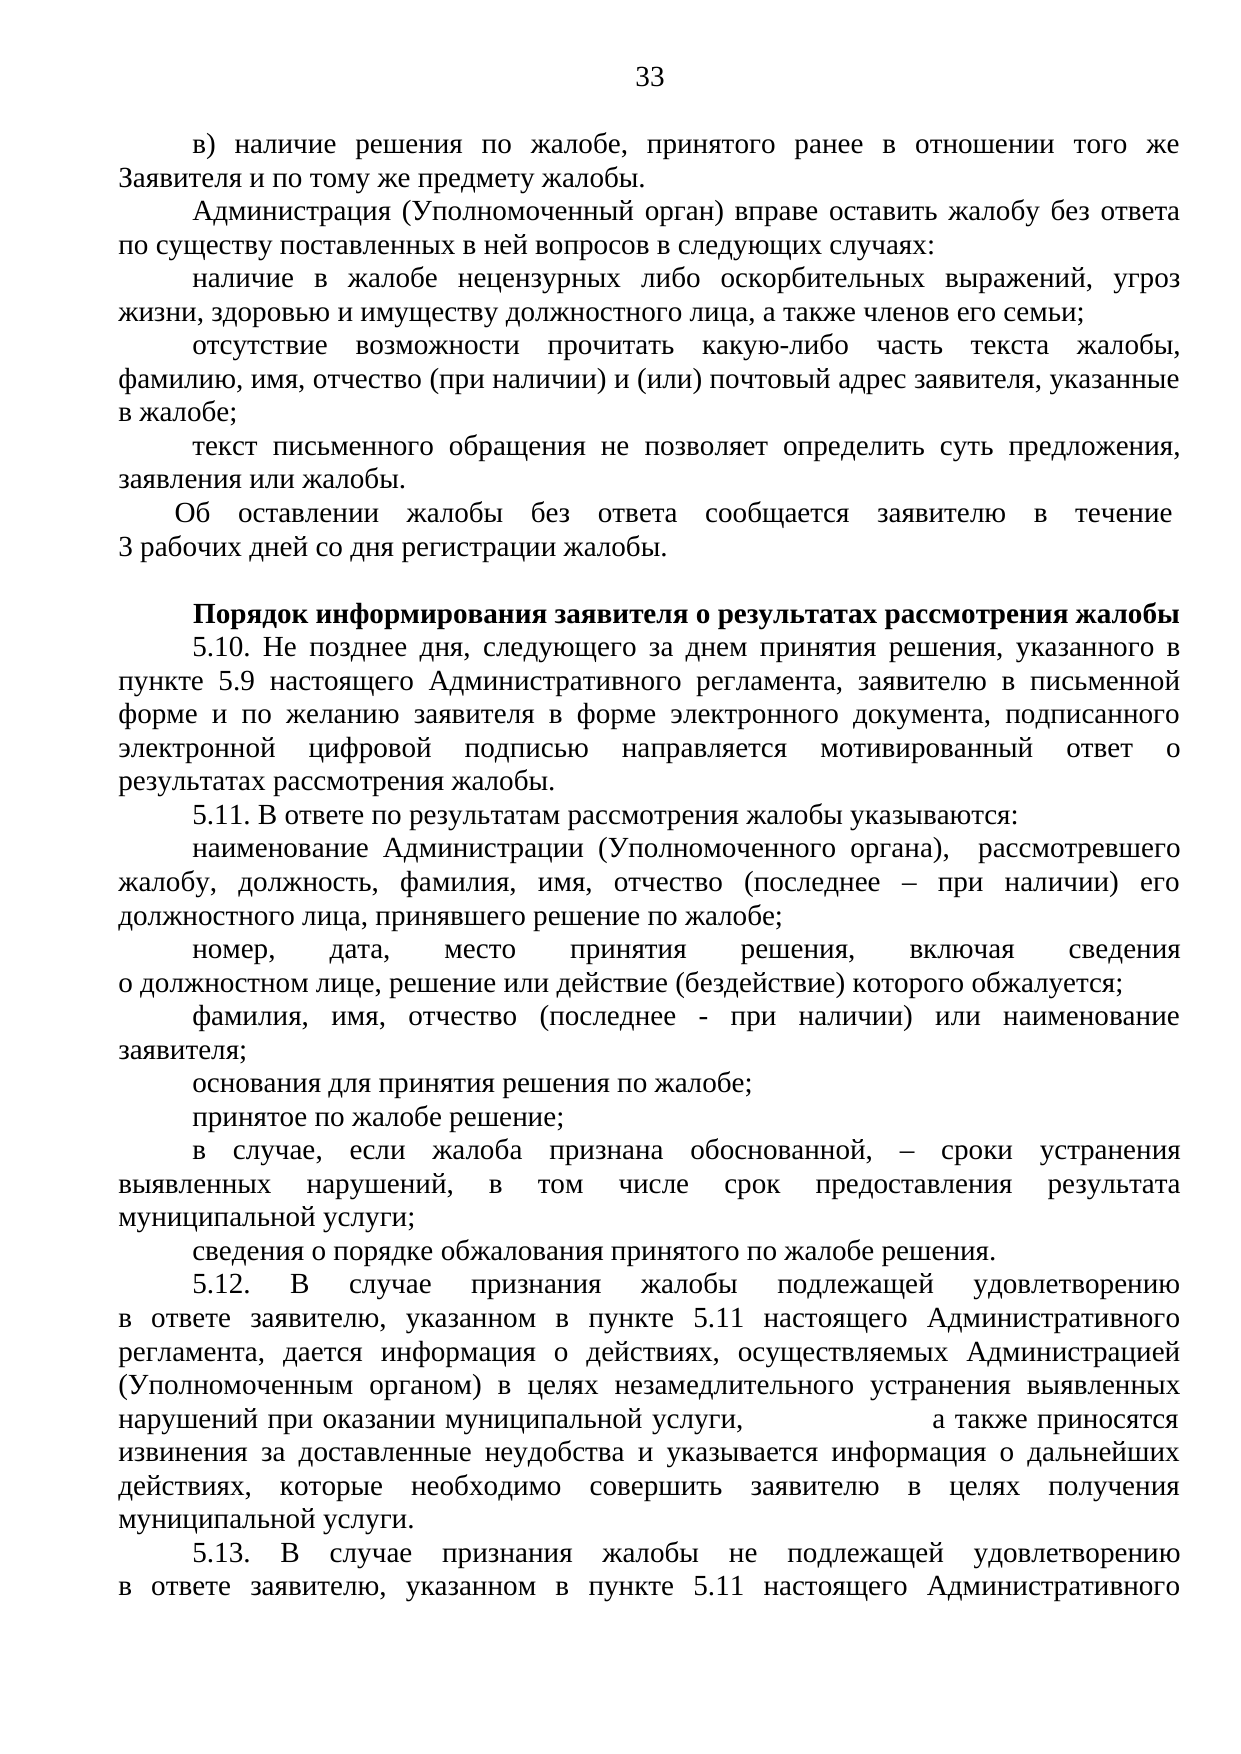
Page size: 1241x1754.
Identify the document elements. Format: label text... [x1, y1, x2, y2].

text в случае, если жалоба признана обоснованной, – сроки устранения выявленных нарушений, в том числе срок предоставления результата муниципальной услуги; [118, 1132, 1181, 1233]
text наличие в жалобе нецензурных либо оскорбительных выражений, угроз жизни, здоровью и имуществу должностного лица, а также членов его семьи; [118, 260, 1181, 327]
text принятое по жалобе решение; [118, 1099, 1181, 1132]
text отсутствие возможности прочитать какую-либо часть текста жалобы, фамилию, имя, отчество (при наличии) и (или) почтовый адрес заявителя, указанные в жалобе; [118, 327, 1181, 428]
text 5.10. Не позднее дня, следующего за днем принятия решения, указанного в пункте 5.9 настоящего Административного регламента, заявителю в письменной форме и по желанию заявителя в форме электронного документа, подписанного электронной цифровой подписью направляется мотивированный ответ о результатах рассмотрения жалобы. [118, 629, 1181, 797]
text в) наличие решения по жалобе, принятого ранее в отношении того же Заявителя и по тому же предмету жалобы. [118, 126, 1181, 193]
text сведения о порядке обжалования принятого по жалобе решения. [118, 1233, 1181, 1267]
text фамилия, имя, отчество (последнее - при наличии) или наименование заявителя; [118, 998, 1181, 1065]
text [118, 1535, 1181, 1602]
text номер, дата, место принятия решения, включая сведения о должностном лице, решение или действие (бездействие) которого обжалуется; [118, 931, 1181, 998]
text текст письменного обращения не позволяет определить суть предложения, заявления или жалобы. [118, 428, 1181, 495]
text 5.11. В ответе по результатам рассмотрения жалобы указываются: [118, 797, 1181, 831]
text 5.12. В случае признания жалобы подлежащей удовлетворению в ответе заявителю, указанном в пункте 5.11 настоящего Административного регламента, дается информация о действиях, осуществляемых Администрацией (Уполномоченным органом) в целях незамедлительного устранения выявленных нарушений при оказании муниципальной услуги, а также приносятся извинения за доставленные неудобства и указывается информация о дальнейших действиях, которые необходимо совершить заявителю в целях получения муниципальной услуги. [118, 1267, 1181, 1535]
text Порядок информирования заявителя о результатах рассмотрения жалобы [118, 596, 1181, 629]
text Администрация (Уполномоченный орган) вправе оставить жалобу без ответа по существу поставленных в ней вопросов в следующих случаях: [118, 193, 1181, 260]
text наименование Администрации (Уполномоченного органа), рассмотревшего жалобу, должность, фамилия, имя, отчество (последнее – при наличии) его должностного лица, принявшего решение по жалобе; [118, 831, 1181, 931]
text Об оставлении жалобы без ответа сообщается заявителю в течение 3 рабочих дней со дня регистрации жалобы. [118, 495, 1181, 562]
text основания для принятия решения по жалобе; [118, 1065, 1181, 1099]
